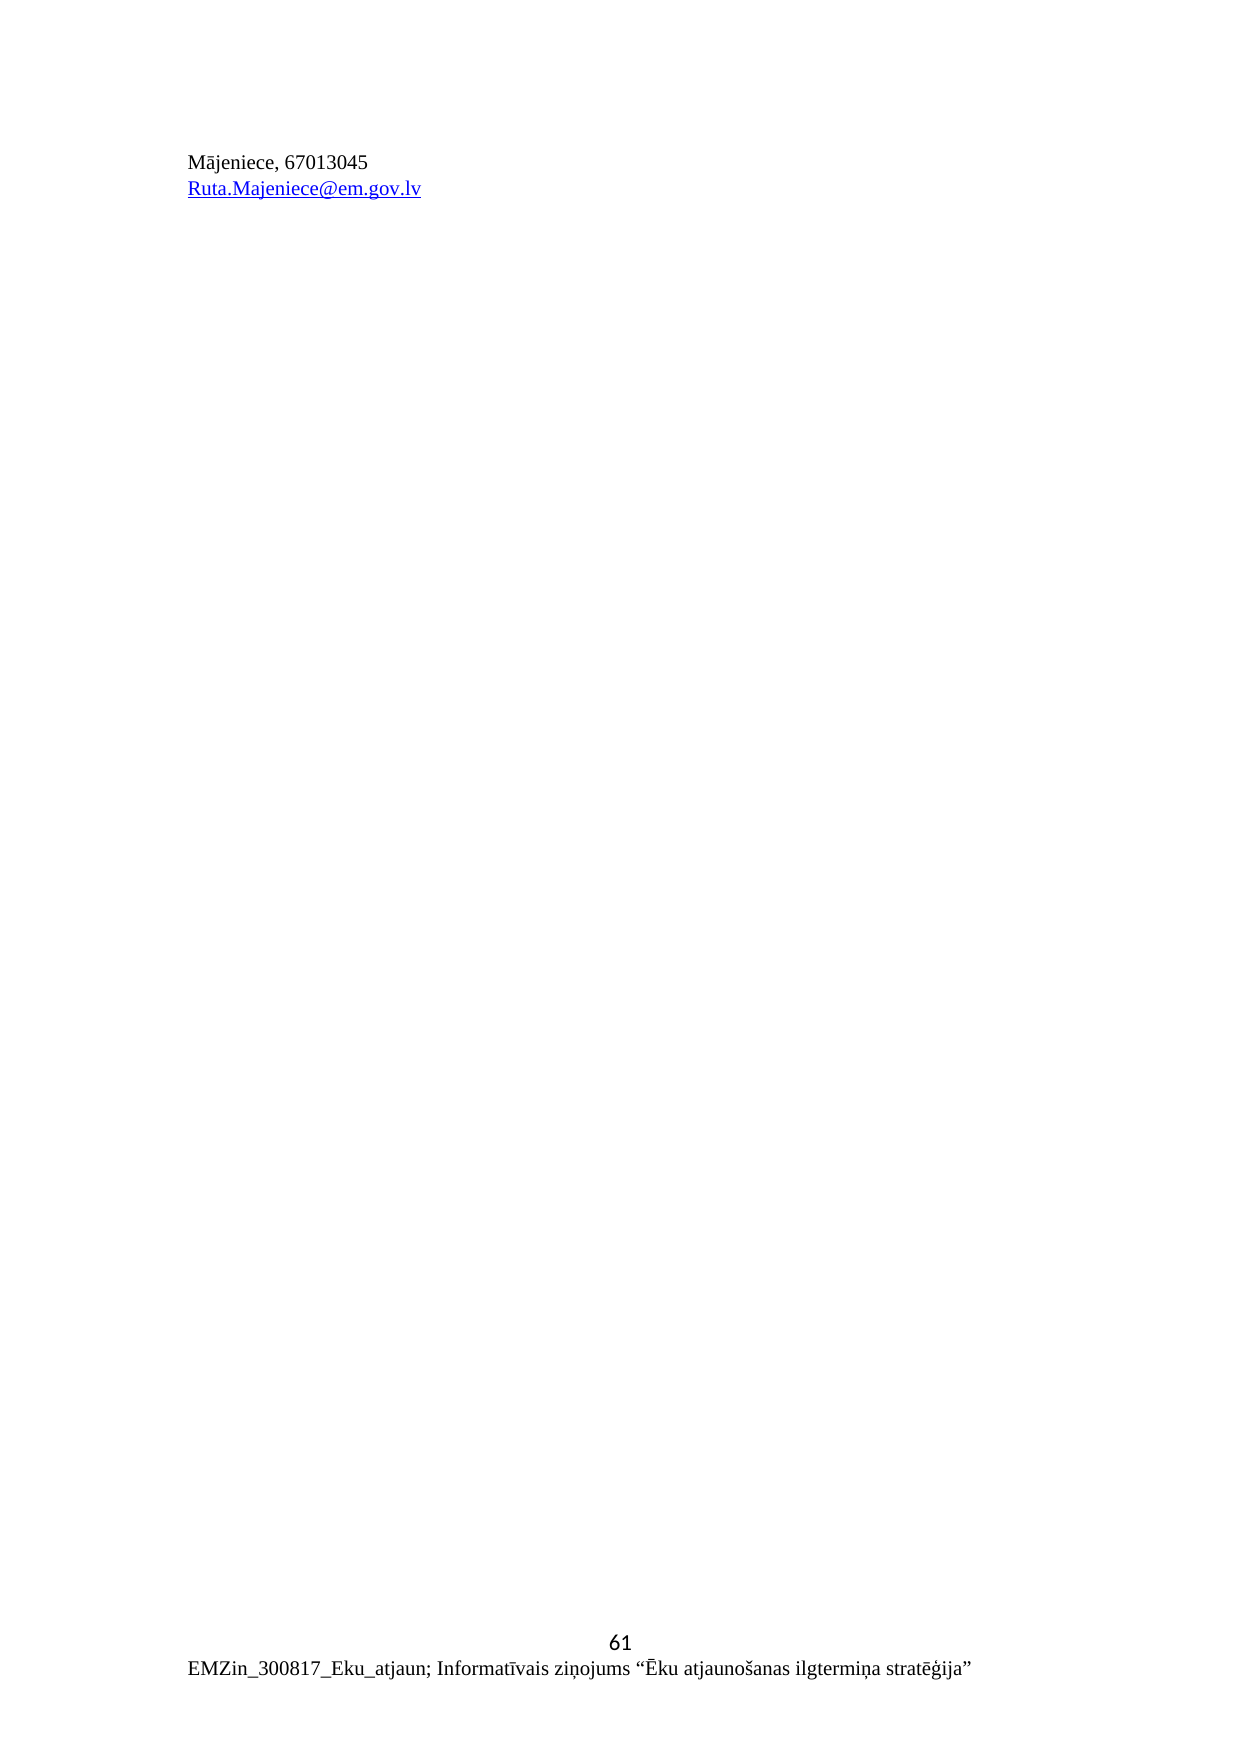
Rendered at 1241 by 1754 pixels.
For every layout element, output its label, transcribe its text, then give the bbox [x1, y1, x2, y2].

text Mājeniece, 67013045 [187, 150, 1053, 174]
text Ruta.Majeniece@em.gov.lv [187, 176, 1053, 200]
